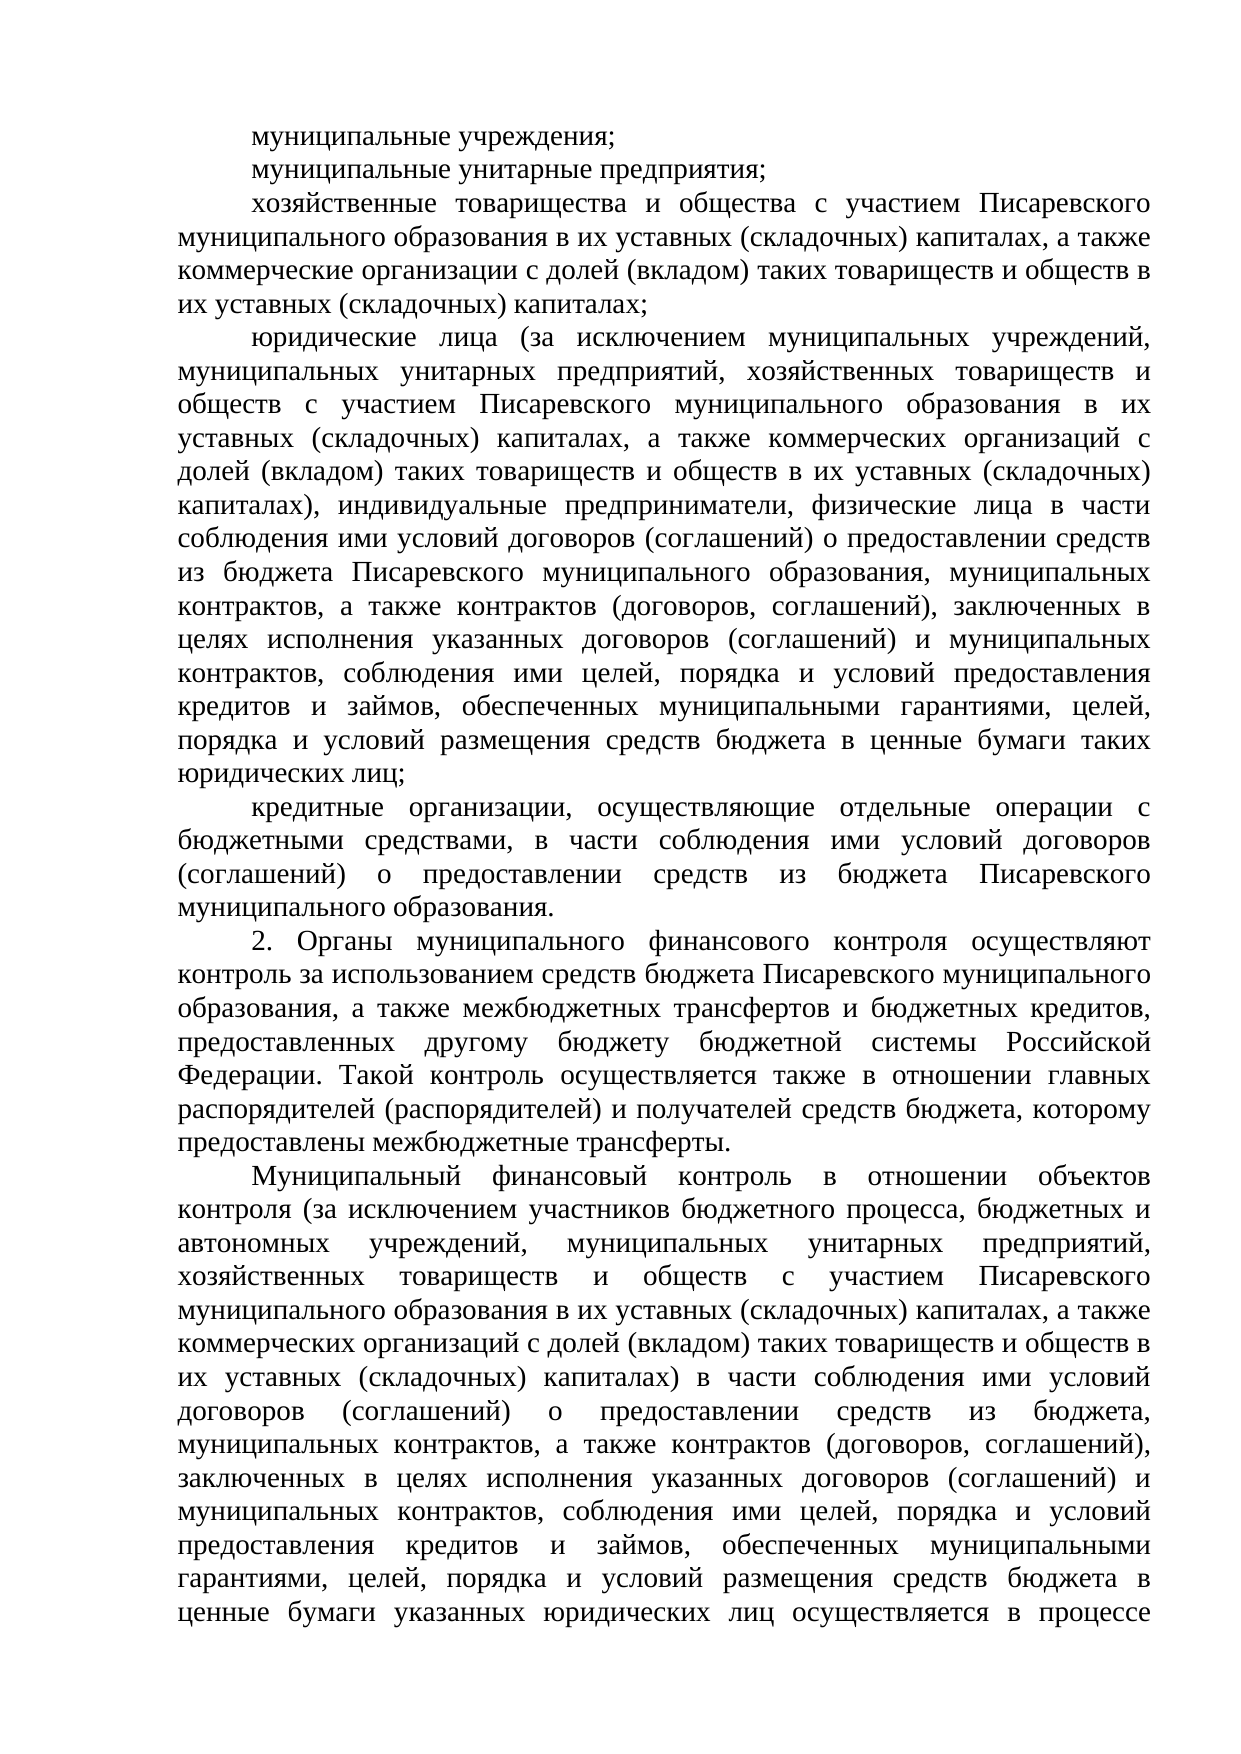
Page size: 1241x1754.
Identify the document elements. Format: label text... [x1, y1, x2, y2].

text муниципальные унитарные предприятия; [177, 152, 1152, 185]
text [177, 1158, 1152, 1627]
text хозяйственные товарищества и общества с участием Писаревского муниципального образования в их уставных (складочных) капиталах, а также коммерческие организации с долей (вкладом) таких товариществ и обществ в их уставных (складочных) капиталах; [177, 185, 1152, 319]
text 2. Органы муниципального финансового контроля осуществляют контроль за использованием средств бюджета Писаревского муниципального образования, а также межбюджетных трансфертов и бюджетных кредитов, предоставленных другому бюджету бюджетной системы Российской Федерации. Такой контроль осуществляется также в отношении главных распорядителей (распорядителей) и получателей средств бюджета, которому предоставлены межбюджетные трансферты. [177, 923, 1152, 1158]
text юридические лица (за исключением муниципальных учреждений, муниципальных унитарных предприятий, хозяйственных товариществ и обществ с участием Писаревского муниципального образования в их уставных (складочных) капиталах, а также коммерческих организаций с долей (вкладом) таких товариществ и обществ в их уставных (складочных) капиталах), индивидуальные предприниматели, физические лица в части соблюдения ими условий договоров (соглашений) о предоставлении средств из бюджета Писаревского муниципального образования, муниципальных контрактов, а также контрактов (договоров, соглашений), заключенных в целях исполнения указанных договоров (соглашений) и муниципальных контрактов, соблюдения ими целей, порядка и условий предоставления кредитов и займов, обеспеченных муниципальными гарантиями, целей, порядка и условий размещения средств бюджета в ценные бумаги таких юридических лиц; [177, 319, 1152, 789]
text кредитные организации, осуществляющие отдельные операции с бюджетными средствами, в части соблюдения ими условий договоров (соглашений) о предоставлении средств из бюджета Писаревского муниципального образования. [177, 789, 1152, 923]
text муниципальные учреждения; [177, 118, 1152, 152]
